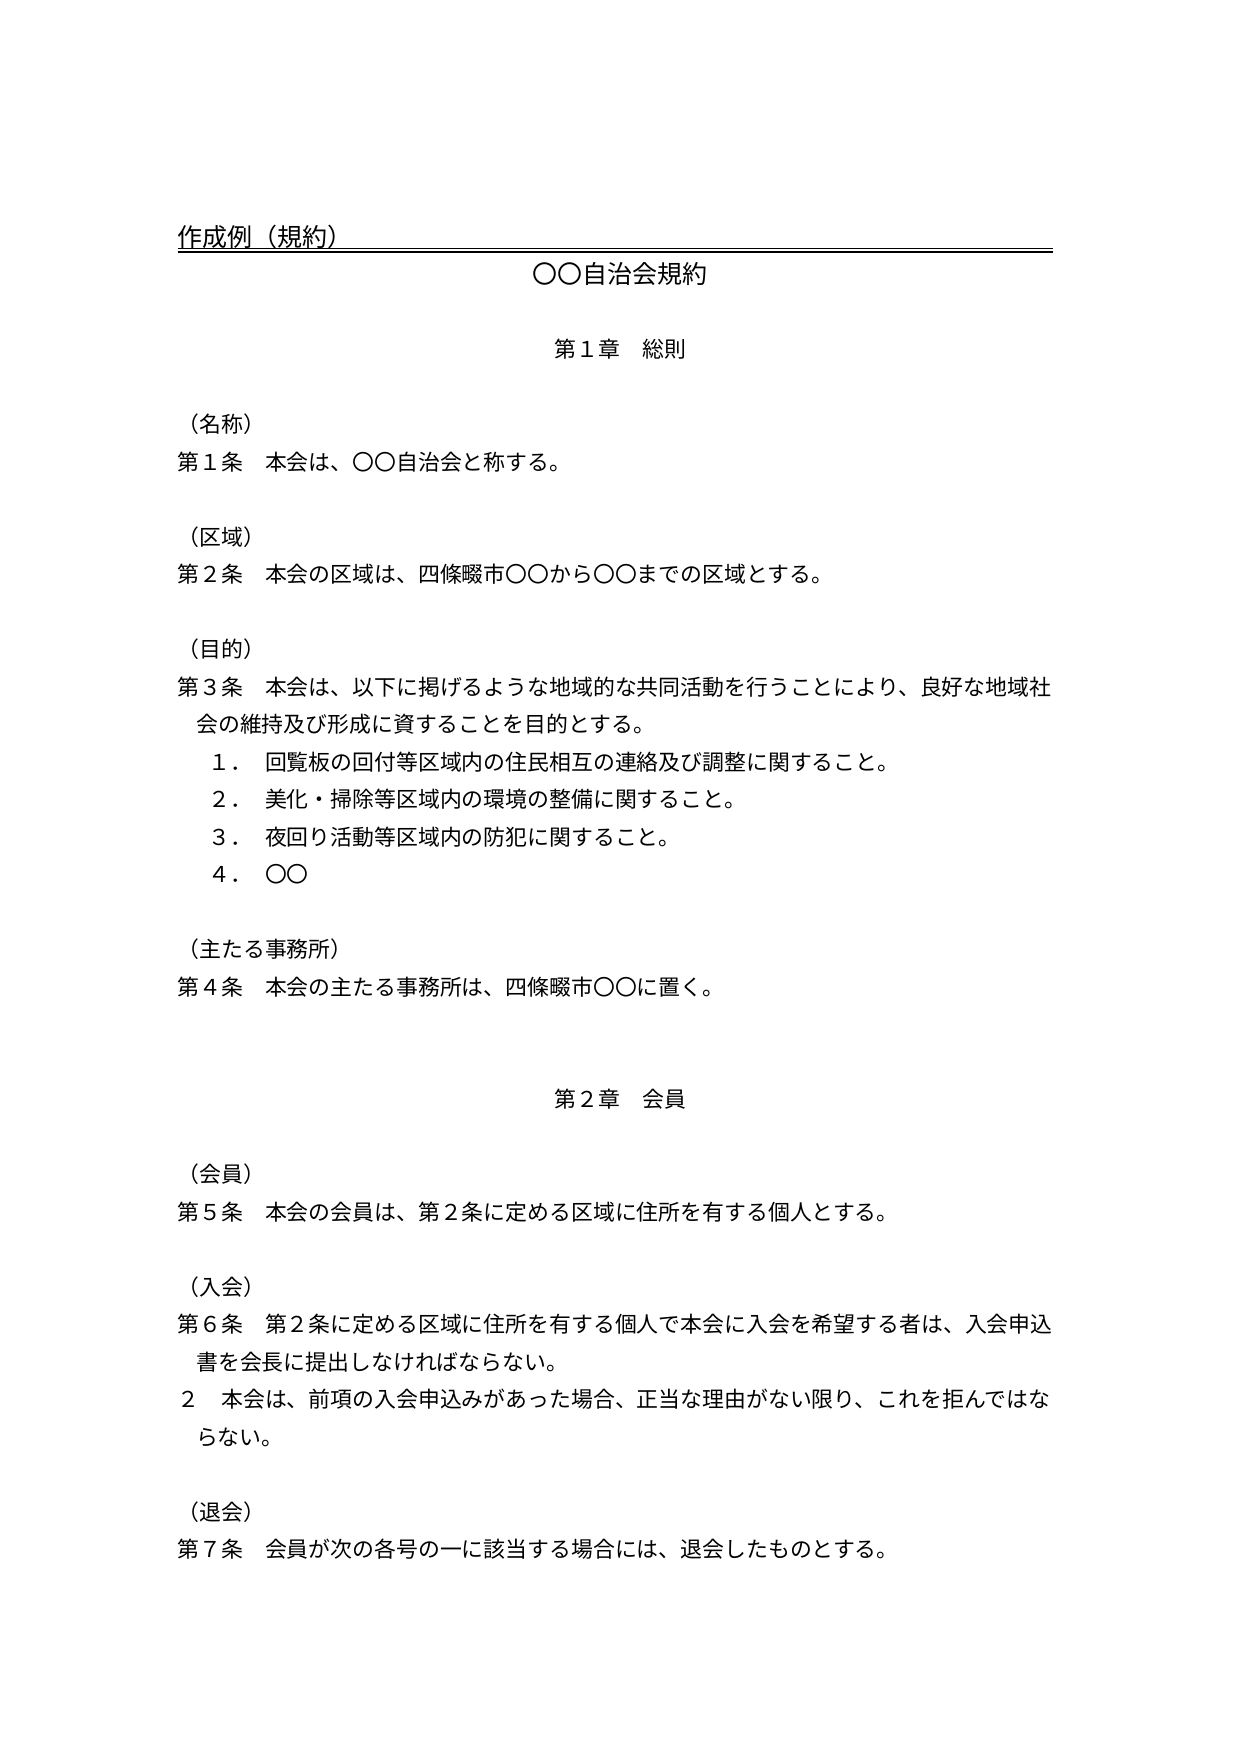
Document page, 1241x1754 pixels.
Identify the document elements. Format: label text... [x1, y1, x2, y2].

list ２ 本会は、前項の入会申込みがあった場合、正当な理由がない限り、これを拒んではならない。 [177, 1379, 1063, 1454]
list 第２章 会員 [177, 1079, 1063, 1117]
text （名称） [177, 404, 1063, 442]
list 美化・掃除等区域内の環境の整備に関すること。 [208, 779, 1063, 817]
list 〇〇 [208, 854, 1063, 892]
list （会員） [177, 1154, 1063, 1192]
list 会員が次の各号の一に該当する場合には、退会したものとする。 [177, 1529, 1063, 1567]
list 本会の会員は、第２条に定める区域に住所を有する個人とする。 [177, 1192, 1063, 1229]
text （退会） [177, 1492, 1063, 1529]
text 第１章 総則 [177, 329, 1063, 367]
text 作成例（規約） [177, 217, 1063, 254]
list 本会の区域は、四條畷市〇〇から〇〇までの区域とする。 [177, 554, 1063, 592]
text （目的） [177, 629, 1063, 667]
list 本会は、以下に掲げるような地域的な共同活動を行うことにより、良好な地域社会の維持及び形成に資することを目的とする。 [177, 667, 1063, 742]
text （区域） [177, 517, 1063, 554]
list 夜回り活動等区域内の防犯に関すること。 [208, 817, 1063, 854]
text （入会） [177, 1267, 1063, 1304]
list 回覧板の回付等区域内の住民相互の連絡及び調整に関すること。 [208, 742, 1063, 779]
list 本会の主たる事務所は、四條畷市〇〇に置く。 [177, 967, 1063, 1004]
list 第２条に定める区域に住所を有する個人で本会に入会を希望する者は、入会申込書を会長に提出しなければならない。 [177, 1304, 1063, 1379]
text 〇〇自治会規約 [177, 254, 1063, 292]
list 本会は、〇〇自治会と称する。 [177, 442, 1063, 479]
text （主たる事務所） [177, 929, 1063, 967]
